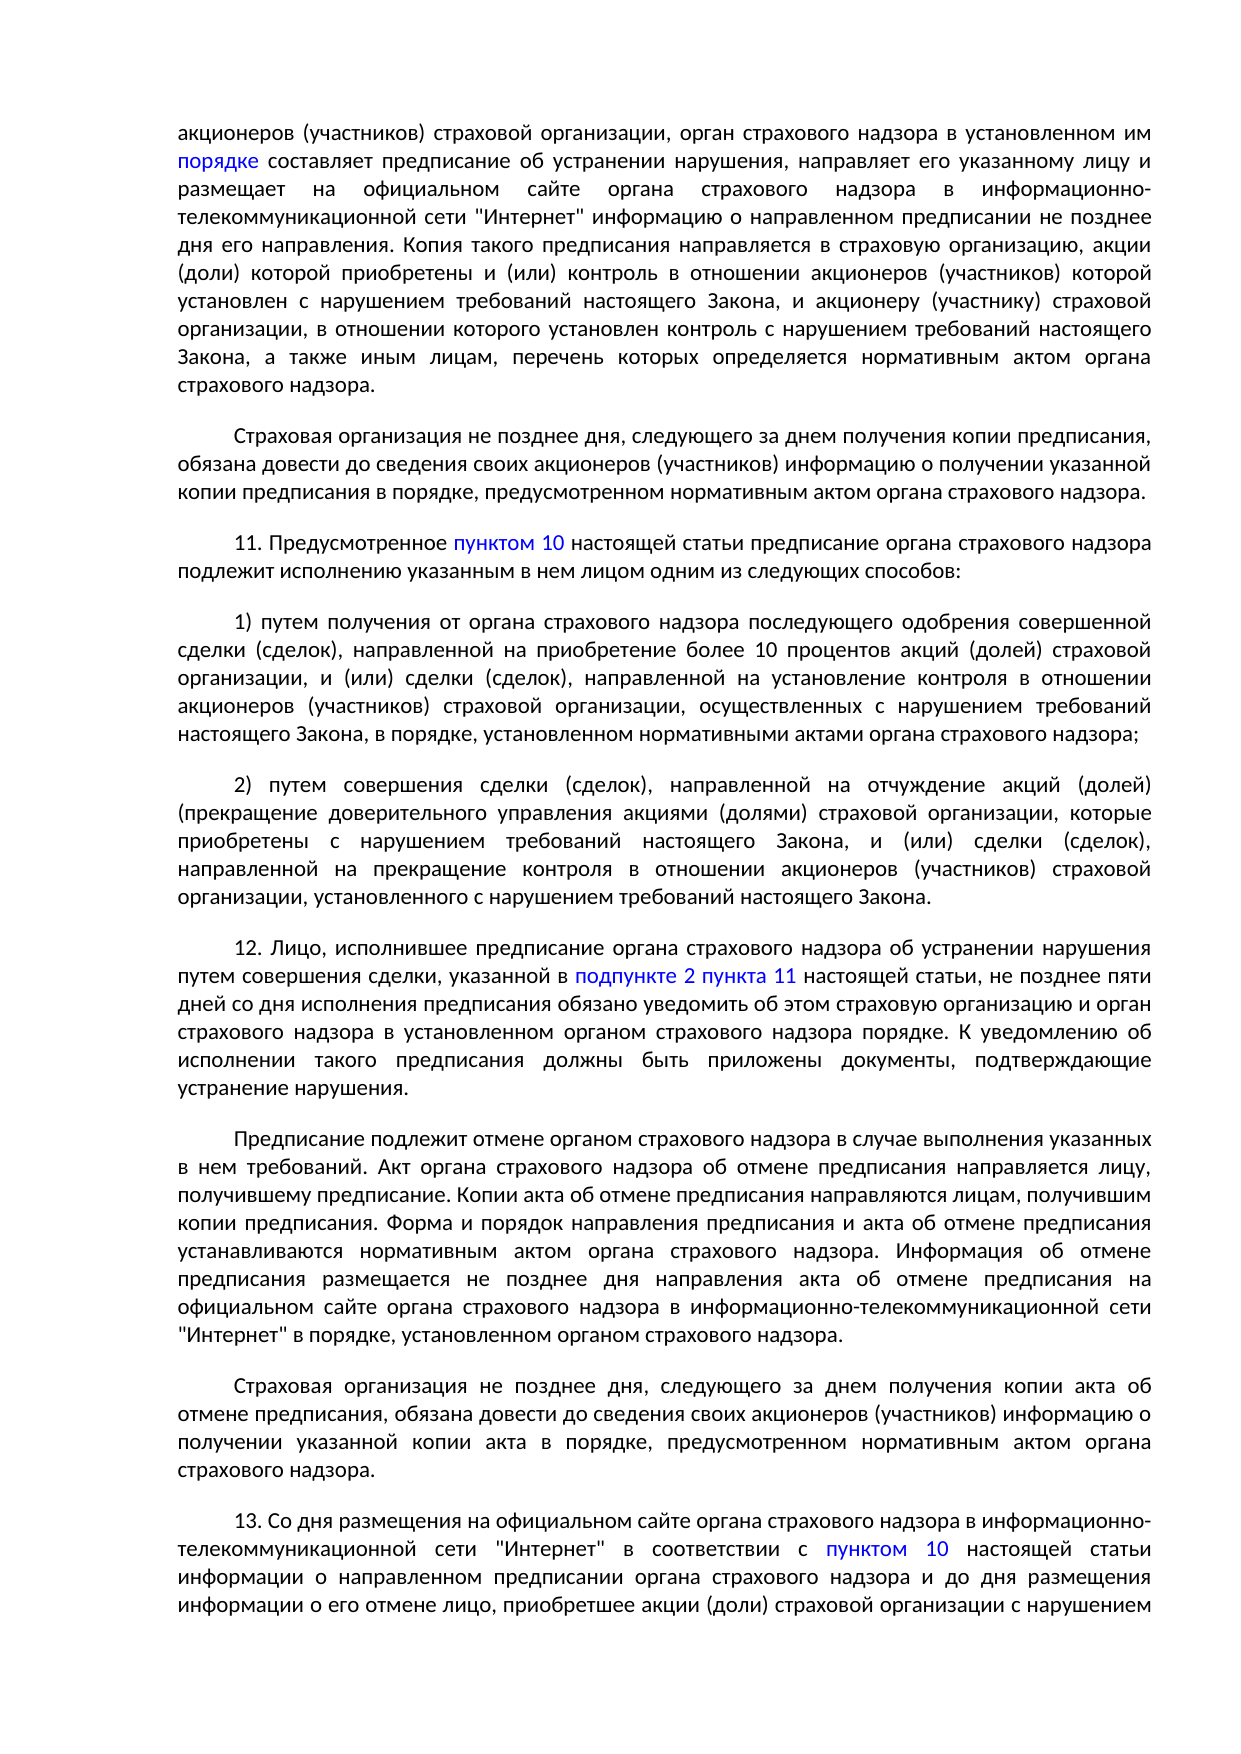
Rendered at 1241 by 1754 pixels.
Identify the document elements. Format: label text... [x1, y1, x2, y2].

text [177, 1506, 1152, 1618]
text Страховая организация не позднее дня, следующего за днем получения копии акта об отмене предписания, обязана довести до сведения своих акционеров (участников) информацию о получении указанной копии акта в порядке, предусмотренном нормативным актом органа страхового надзора. [177, 1371, 1152, 1483]
text 1) путем получения от органа страхового надзора последующего одобрения совершенной сделки (сделок), направленной на приобретение более 10 процентов акций (долей) страховой организации, и (или) сделки (сделок), направленной на установление контроля в отношении акционеров (участников) страховой организации, осуществленных с нарушением требований настоящего Закона, в порядке, установленном нормативными актами органа страхового надзора; [177, 607, 1152, 747]
text 2) путем совершения сделки (сделок), направленной на отчуждение акций (долей) (прекращение доверительного управления акциями (долями) страховой организации, которые приобретены с нарушением требований настоящего Закона, и (или) сделки (сделок), направленной на прекращение контроля в отношении акционеров (участников) страховой организации, установленного с нарушением требований настоящего Закона. [177, 770, 1152, 910]
text Страховая организация не позднее дня, следующего за днем получения копии предписания, обязана довести до сведения своих акционеров (участников) информацию о получении указанной копии предписания в порядке, предусмотренном нормативным актом органа страхового надзора. [177, 421, 1152, 505]
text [177, 118, 1152, 398]
text 11. Предусмотренное пунктом 10 настоящей статьи предписание органа страхового надзора подлежит исполнению указанным в нем лицом одним из следующих способов: [177, 528, 1152, 584]
text Предписание подлежит отмене органом страхового надзора в случае выполнения указанных в нем требований. Акт органа страхового надзора об отмене предписания направляется лицу, получившему предписание. Копии акта об отмене предписания направляются лицам, получившим копии предписания. Форма и порядок направления предписания и акта об отмене предписания устанавливаются нормативным актом органа страхового надзора. Информация об отмене предписания размещается не позднее дня направления акта об отмене предписания на официальном сайте органа страхового надзора в информационно-телекоммуникационной сети "Интернет" в порядке, установленном органом страхового надзора. [177, 1124, 1152, 1348]
text 12. Лицо, исполнившее предписание органа страхового надзора об устранении нарушения путем совершения сделки, указанной в подпункте 2 пункта 11 настоящей статьи, не позднее пяти дней со дня исполнения предписания обязано уведомить об этом страховую организацию и орган страхового надзора в установленном органом страхового надзора порядке. К уведомлению об исполнении такого предписания должны быть приложены документы, подтверждающие устранение нарушения. [177, 933, 1152, 1101]
